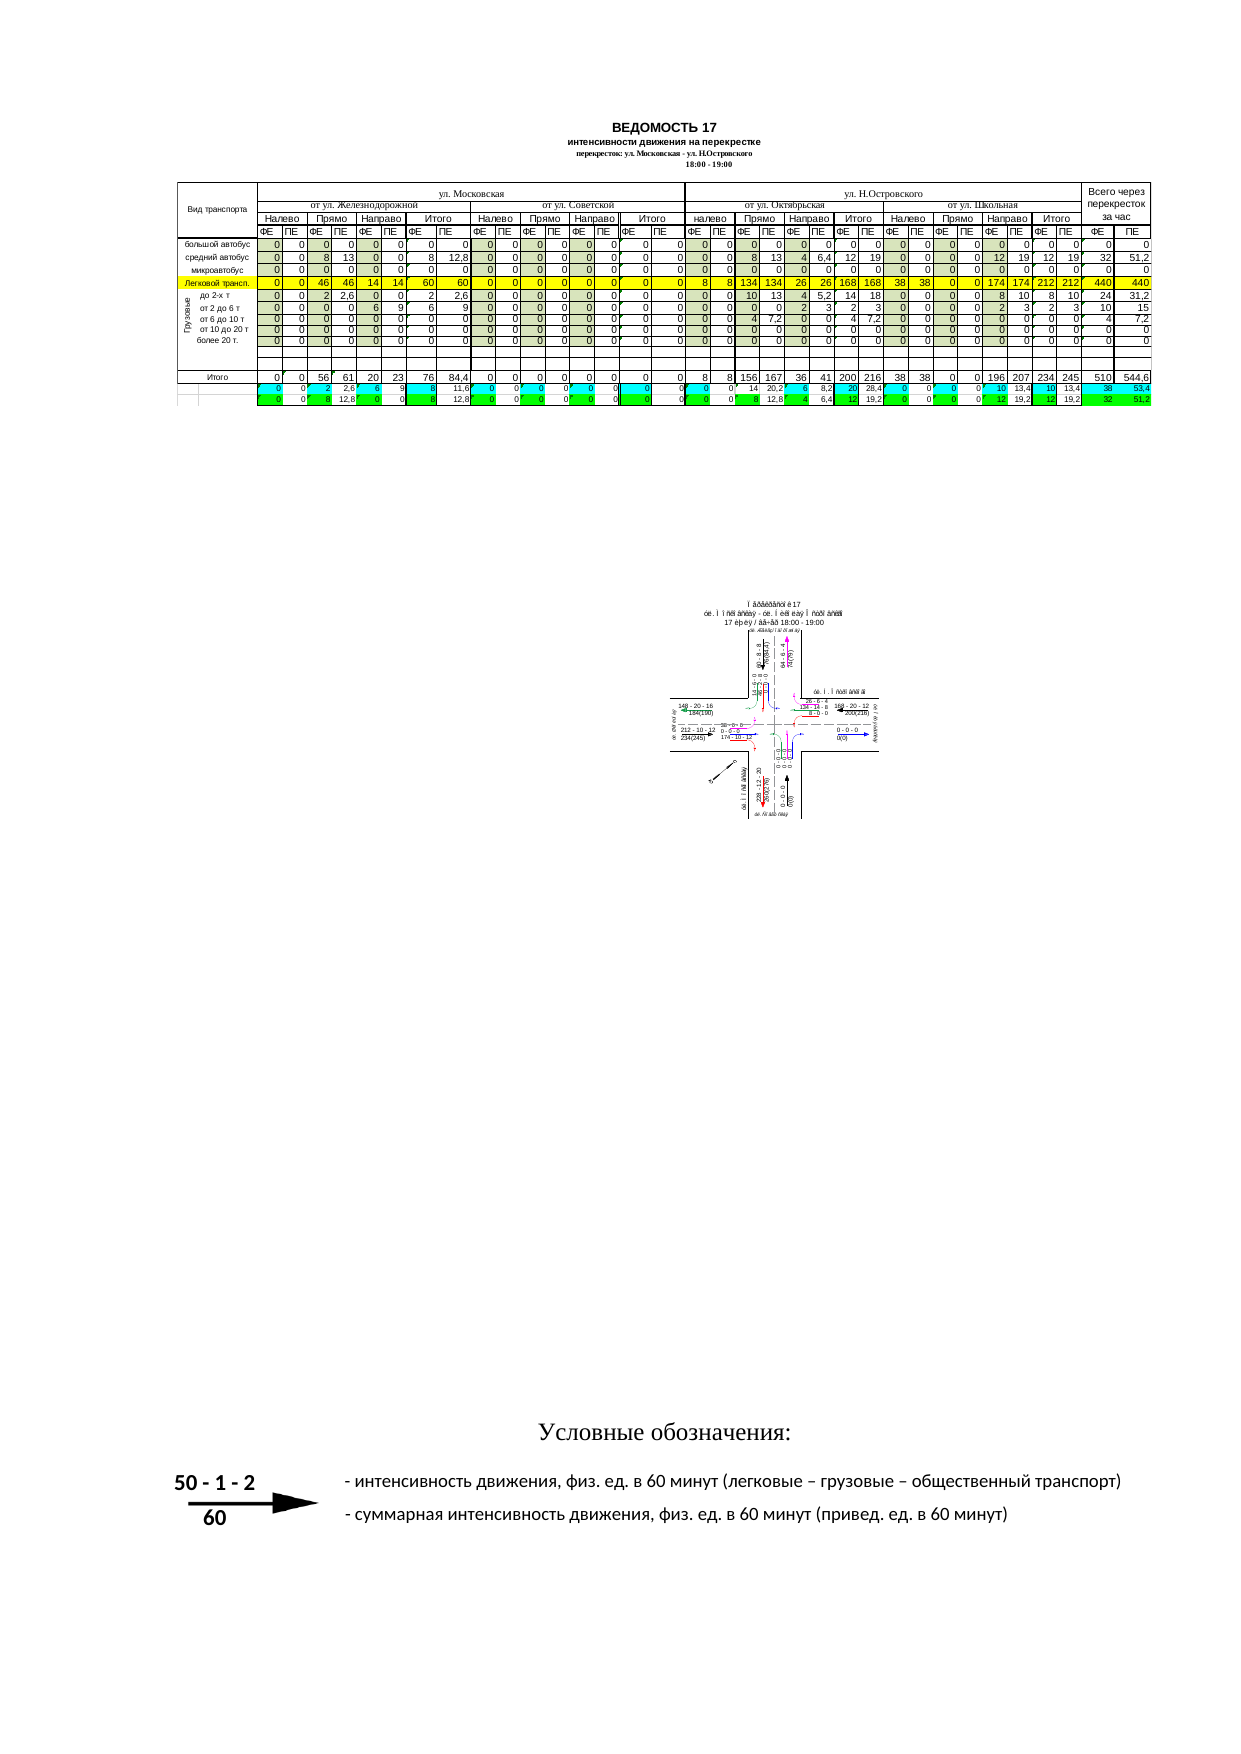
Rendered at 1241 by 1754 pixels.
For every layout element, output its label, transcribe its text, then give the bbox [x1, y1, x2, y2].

text Условные обозначения: [177, 1417, 1152, 1446]
picture [177, 1446, 342, 1561]
